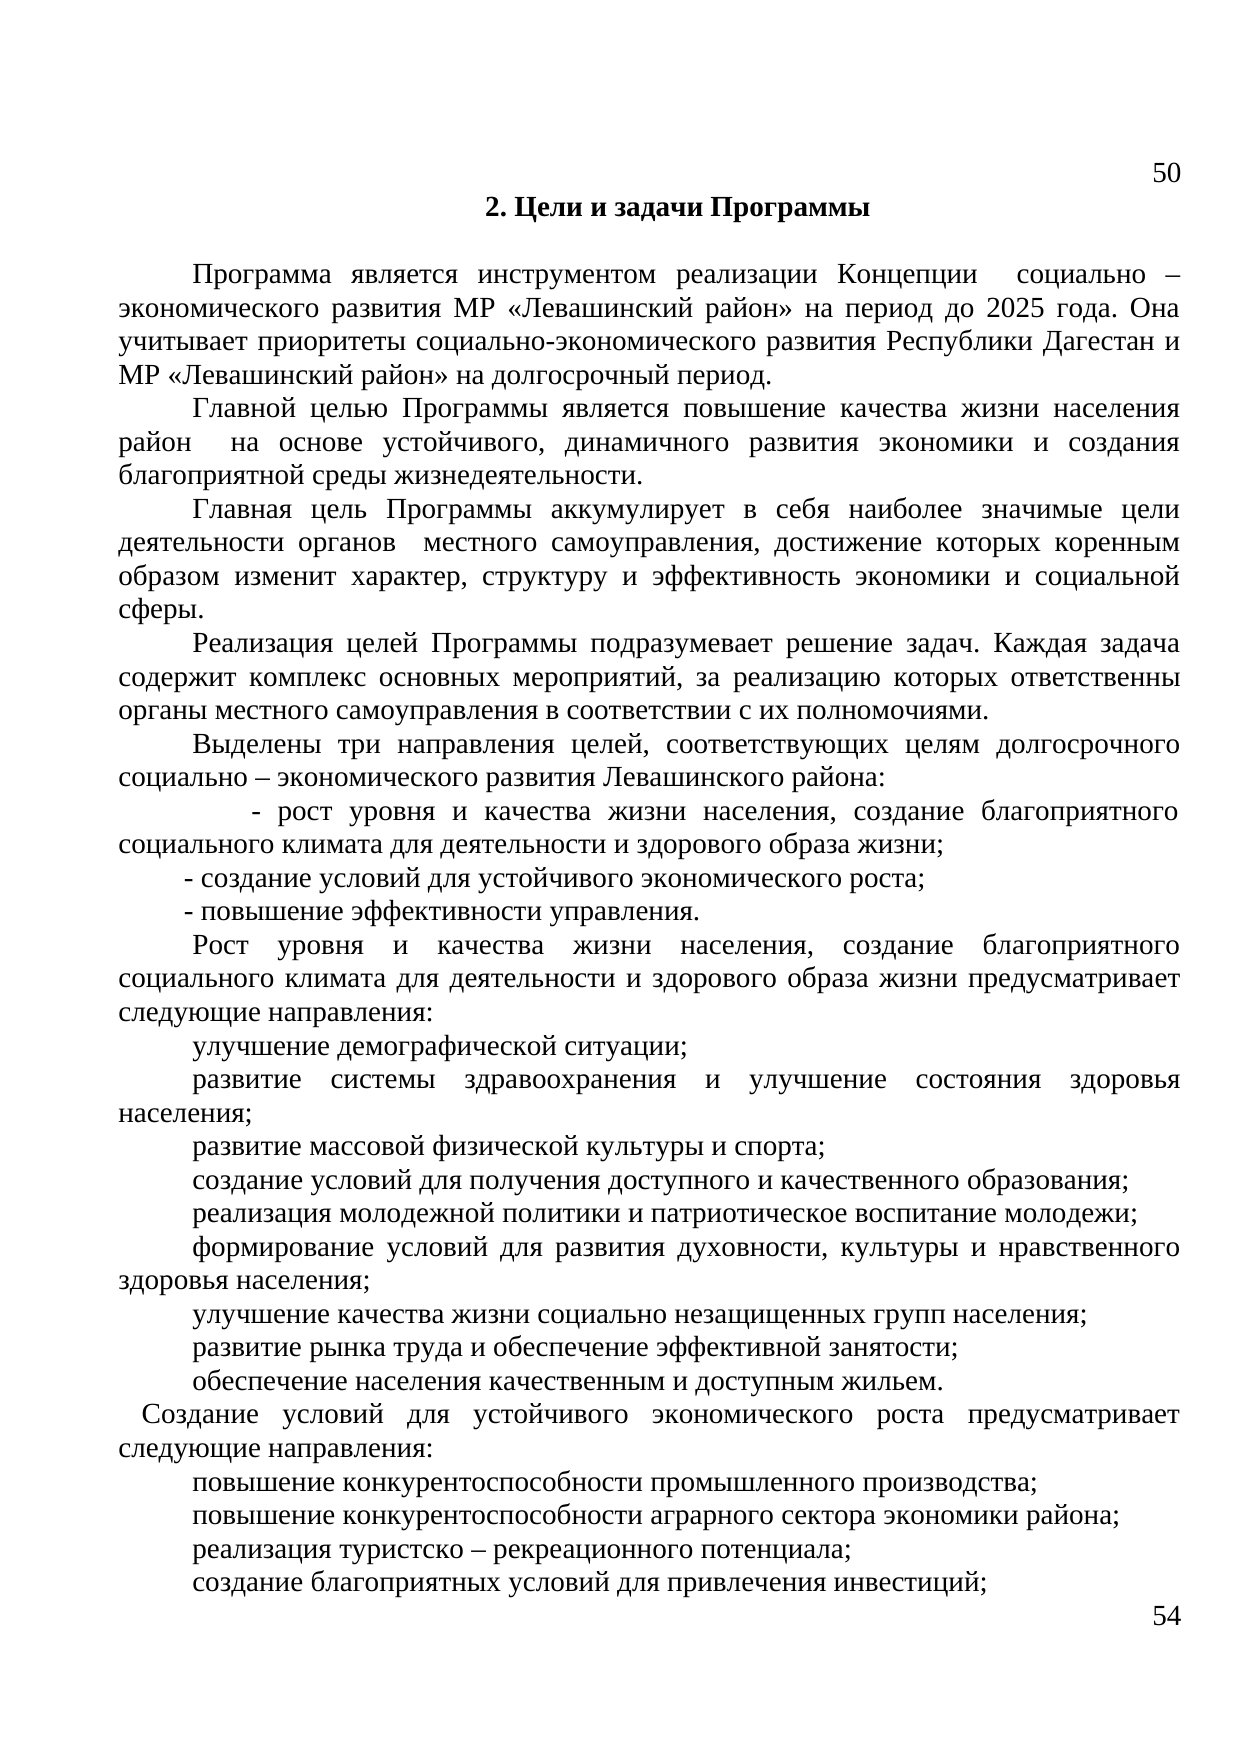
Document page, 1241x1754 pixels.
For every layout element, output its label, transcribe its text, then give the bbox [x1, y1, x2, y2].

text - повышение эффективности управления. [118, 893, 1181, 927]
text Создание условий для устойчивого экономического роста предусматривает следующие направления: [118, 1397, 1181, 1464]
text повышение конкурентоспособности промышленного производства; [118, 1464, 1181, 1497]
text 2. Цели и задачи Программы [118, 189, 1181, 223]
text улучшение демографической ситуации; [118, 1028, 1181, 1061]
text Рост уровня и качества жизни населения, создание благоприятного социального климата для деятельности и здорового образа жизни предусматривает следующие направления: [118, 927, 1181, 1028]
text Реализация целей Программы подразумевает решение задач. Каждая задача содержит комплекс основных мероприятий, за реализацию которых ответственны органы местного самоуправления в соответствии с их полномочиями. [118, 625, 1181, 726]
text создание условий для получения доступного и качественного образования; [118, 1162, 1181, 1195]
text - рост уровня и качества жизни населения, создание благоприятного социального климата для деятельности и здорового образа жизни; [118, 793, 1181, 860]
text улучшение качества жизни социально незащищенных групп населения; [118, 1296, 1181, 1329]
text Главной целью Программы является повышение качества жизни населения район на основе устойчивого, динамичного развития экономики и создания благоприятной среды жизнедеятельности. [118, 390, 1181, 491]
text 50 [193, 156, 1181, 189]
text развитие системы здравоохранения и улучшение состояния здоровья населения; [118, 1061, 1181, 1128]
text формирование условий для развития духовности, культуры и нравственного здоровья населения; [118, 1229, 1181, 1296]
text реализация молодежной политики и патриотическое воспитание молодежи; [118, 1195, 1181, 1229]
text реализация туристско – рекреационного потенциала; [118, 1531, 1181, 1564]
text создание благоприятных условий для привлечения инвестиций; [118, 1564, 1181, 1598]
text развитие массовой физической культуры и спорта; [118, 1128, 1181, 1162]
text обеспечение населения качественным и доступным жильем. [118, 1363, 1181, 1397]
text Главная цель Программы аккумулирует в себя наиболее значимые цели деятельности органов местного самоуправления, достижение которых коренным образом изменит характер, структуру и эффективность экономики и социальной сферы. [118, 491, 1181, 625]
text Программа является инструментом реализации Концепции социально – экономического развития МР «Левашинский район» на период до 2025 года. Она учитывает приоритеты социально-экономического развития Республики Дагестан и МР «Левашинский район» на долгосрочный период. [118, 256, 1181, 390]
text развитие рынка труда и обеспечение эффективной занятости; [118, 1329, 1181, 1363]
text - создание условий для устойчивого экономического роста; [118, 860, 1181, 893]
text Выделены три направления целей, соответствующих целям долгосрочного социально – экономического развития Левашинского района: [118, 726, 1181, 793]
text 54 [118, 1598, 1181, 1631]
text повышение конкурентоспособности аграрного сектора экономики района; [118, 1497, 1181, 1531]
